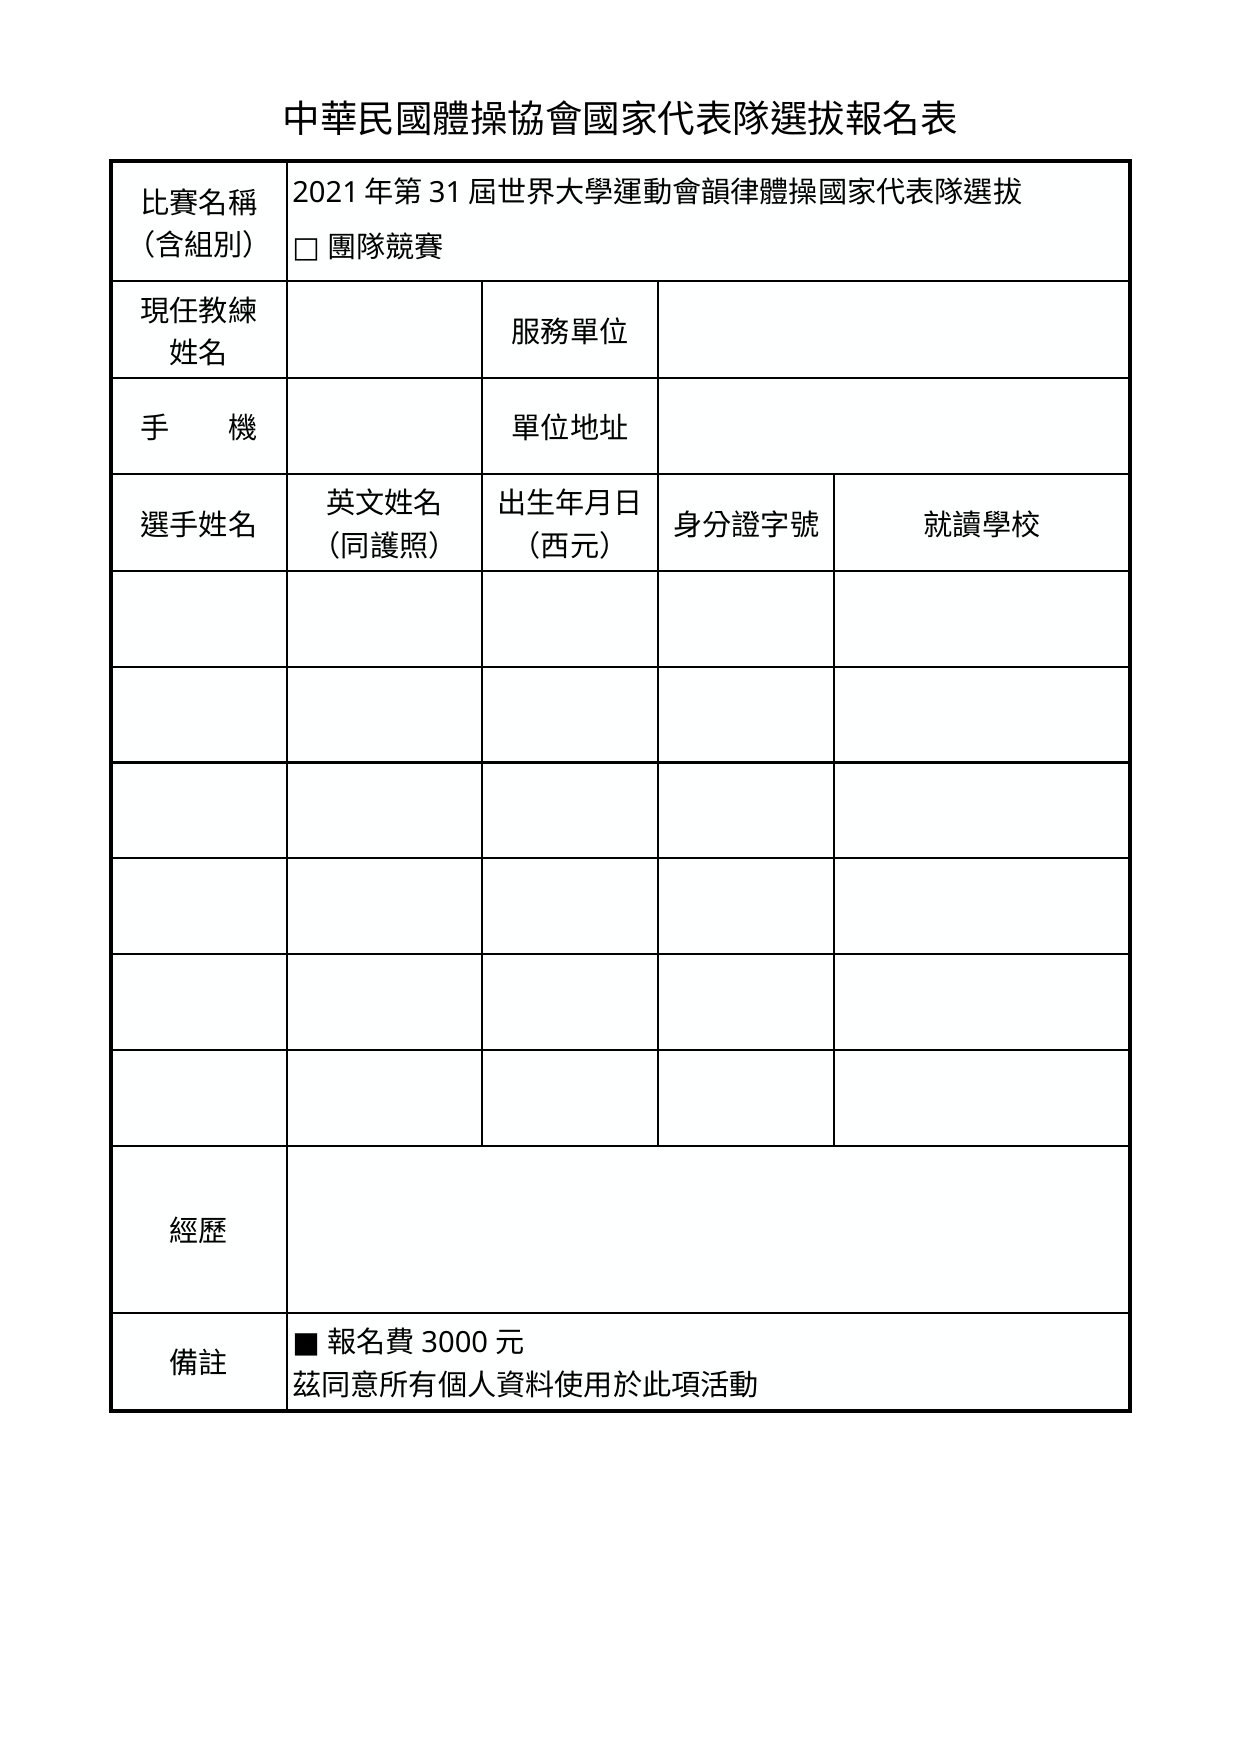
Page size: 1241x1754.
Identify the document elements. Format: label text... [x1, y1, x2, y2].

table_cell [113, 572, 286, 666]
table_cell 經歷 [113, 1147, 286, 1312]
table_cell [288, 955, 481, 1049]
table_cell [835, 859, 1128, 953]
table_cell 單位地址 [483, 379, 657, 473]
table_cell [835, 572, 1128, 666]
table_cell [659, 1051, 833, 1145]
table_cell 身分證字號 [659, 475, 833, 570]
table_cell [835, 764, 1128, 857]
table_cell [288, 572, 481, 666]
text 中華民國體操協會國家代表隊選拔報名表 [106, 89, 1134, 143]
table_cell [288, 1147, 1128, 1312]
table_header 2021年第31屆世界大學運動會韻律體操國家代表隊選拔 □ 團隊競賽 [288, 163, 1128, 280]
table_cell 英文姓名 （同護照） [288, 475, 481, 570]
table_cell [659, 379, 1128, 473]
table_cell [113, 859, 286, 953]
table_cell 選手姓名 [113, 475, 286, 570]
table_cell [659, 764, 833, 857]
table_cell [113, 955, 286, 1049]
table_cell [835, 668, 1128, 761]
table_cell [659, 282, 1128, 377]
table_header 比賽名稱 （含組別） [113, 163, 286, 280]
table_cell [483, 859, 657, 953]
table_cell 服務單位 [483, 282, 657, 377]
table_cell 就讀學校 [835, 475, 1128, 570]
table_cell [483, 1051, 657, 1145]
table_cell [288, 859, 481, 953]
table_cell [113, 764, 286, 857]
table_cell [835, 955, 1128, 1049]
table_cell [113, 1051, 286, 1145]
table_cell [659, 572, 833, 666]
table_cell [659, 859, 833, 953]
table_cell [483, 955, 657, 1049]
table_cell [288, 668, 481, 761]
table_cell [288, 379, 481, 473]
table_cell 出生年月日 （西元） [483, 475, 657, 570]
table_cell [835, 1051, 1128, 1145]
table_cell [288, 1051, 481, 1145]
table_cell 現任教練 姓名 [113, 282, 286, 377]
table_cell 備註 [113, 1314, 286, 1409]
table_cell [659, 955, 833, 1049]
table_cell [483, 764, 657, 857]
table_cell [113, 668, 286, 761]
table_cell [288, 764, 481, 857]
table_cell ■ 報名費 3000 元 茲同意所有個人資料使用於此項活動 [288, 1314, 1128, 1409]
table_cell [659, 668, 833, 761]
table_cell [483, 668, 657, 761]
table_cell [288, 282, 481, 377]
table_cell [483, 572, 657, 666]
table_cell 手 機 [113, 379, 286, 473]
